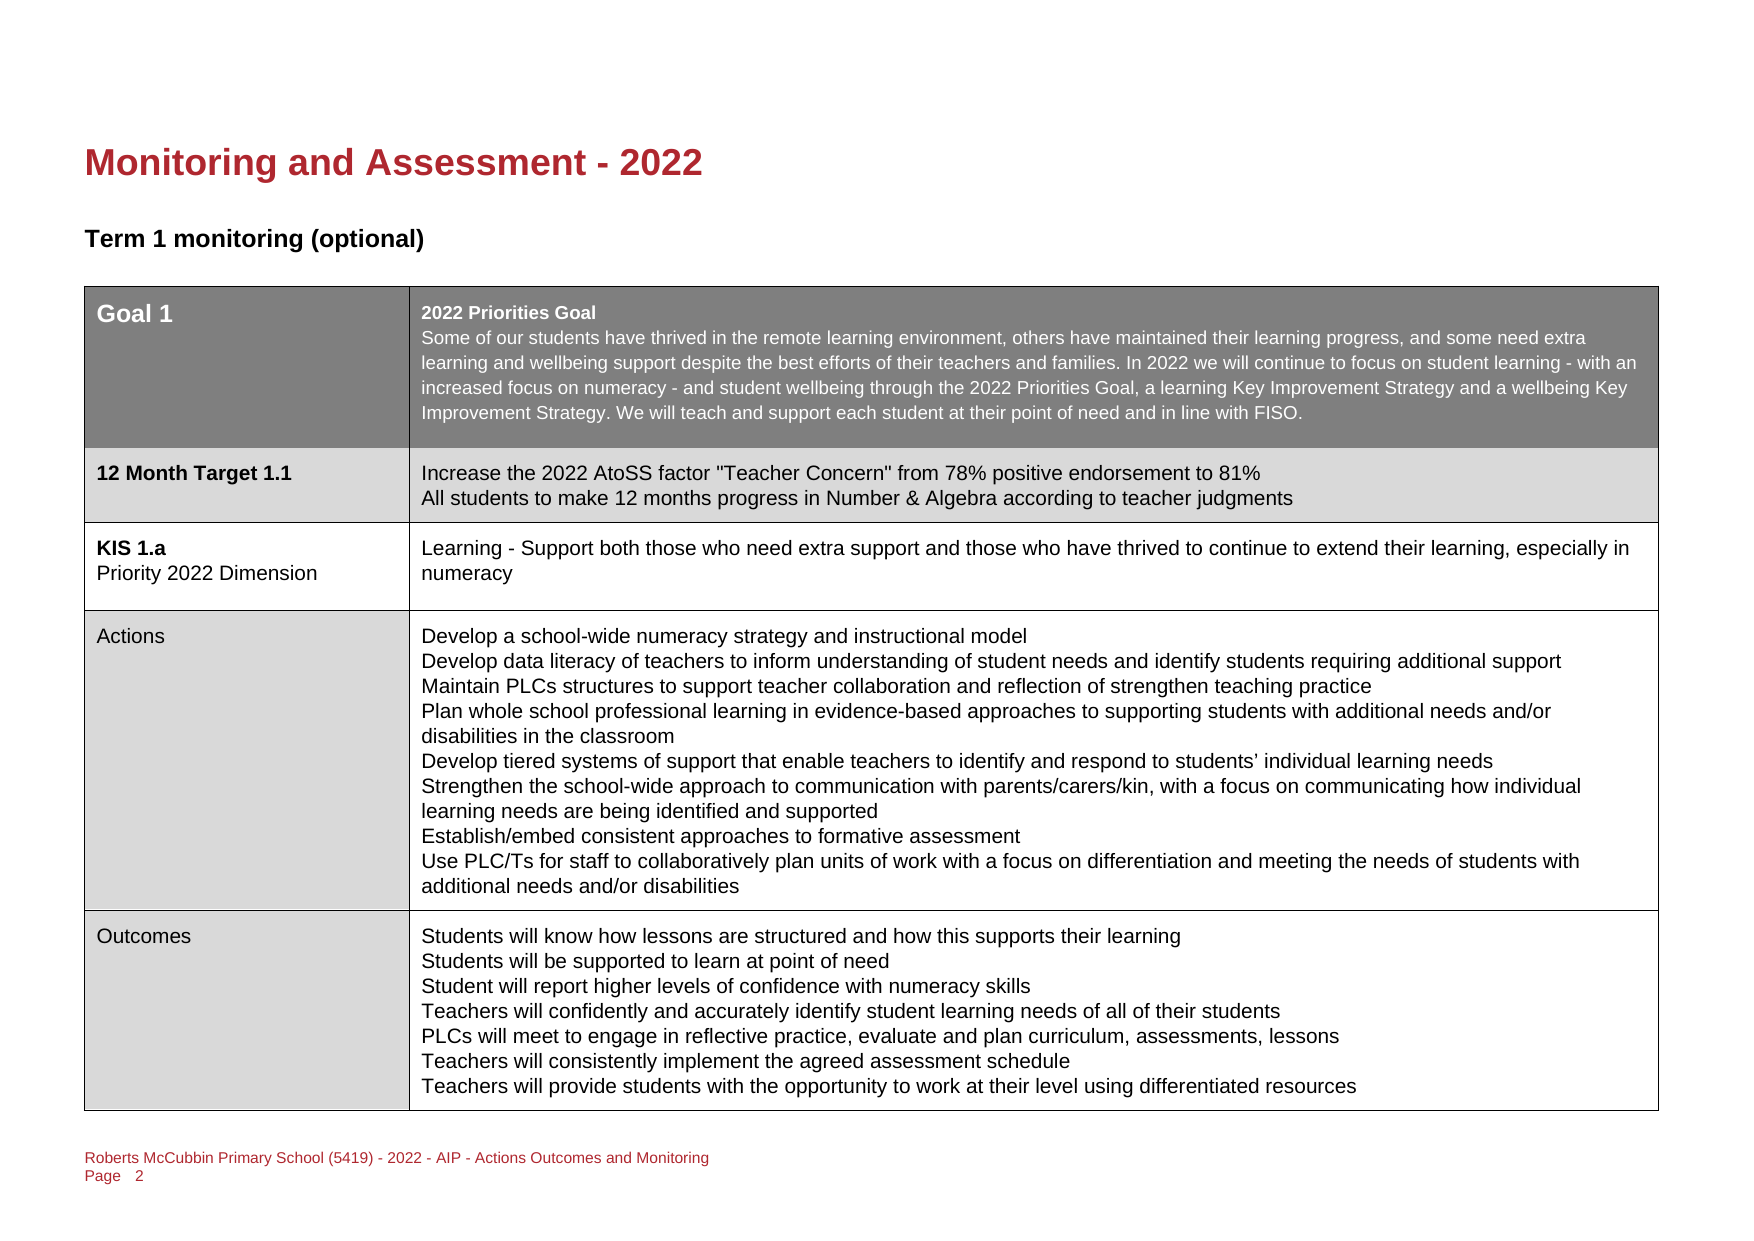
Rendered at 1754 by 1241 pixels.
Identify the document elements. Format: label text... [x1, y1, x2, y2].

text Monitoring and Assessment - 2022 [84, 140, 1598, 183]
table_header 2022 Priorities Goal Some of our students have thrived in the remote learning environment, others have maintained their learning progress, and some need extra learning and wellbeing support despite the best efforts of their teachers and families. In 2022 we will continue to focus on student learning - with an increased focus on numeracy - and student wellbeing through the 2022 Priorities Goal, a learning Key Improvement Strategy and a wellbeing Key Improvement Strategy. We will teach and support each student at their point of need and in line with FISO. [410, 287, 1658, 448]
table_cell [410, 911, 1658, 1109]
table_cell KIS 1.a Priority 2022 Dimension [85, 523, 409, 609]
table_cell Learning - Support both those who need extra support and those who have thrived to continue to extend their learning, especially in numeracy [410, 523, 1658, 609]
table_cell 12 Month Target 1.1 [85, 448, 409, 522]
table_header Goal 1 [85, 287, 409, 448]
table_cell Develop a school-wide numeracy strategy and instructional model Develop data literacy of teachers to inform understanding of student needs and identify students requiring additional support Maintain PLCs structures to support teacher collaboration and reflection of strengthen teaching practice Plan whole school professional learning in evidence-based approaches to supporting students with additional needs and/or disabilities in the classroom Develop tiered systems of support that enable teachers to identify and respond to students’ individual learning needs Strengthen the school-wide approach to communication with parents/carers/kin, with a focus on communicating how individual learning needs are being identified and supported Establish/embed consistent approaches to formative assessment Use PLC/Ts for staff to collaboratively plan units of work with a focus on differentiation and meeting the needs of students with additional needs and/or disabilities [410, 611, 1658, 909]
text Term 1 monitoring (optional) [25, 224, 1091, 253]
table_cell Increase the 2022 AtoSS factor "Teacher Concern" from 78% positive endorsement to 81% All students to make 12 months progress in Number & Algebra according to teacher judgments [410, 448, 1658, 522]
table_cell Actions [85, 611, 409, 909]
table_cell Outcomes [85, 911, 409, 1109]
